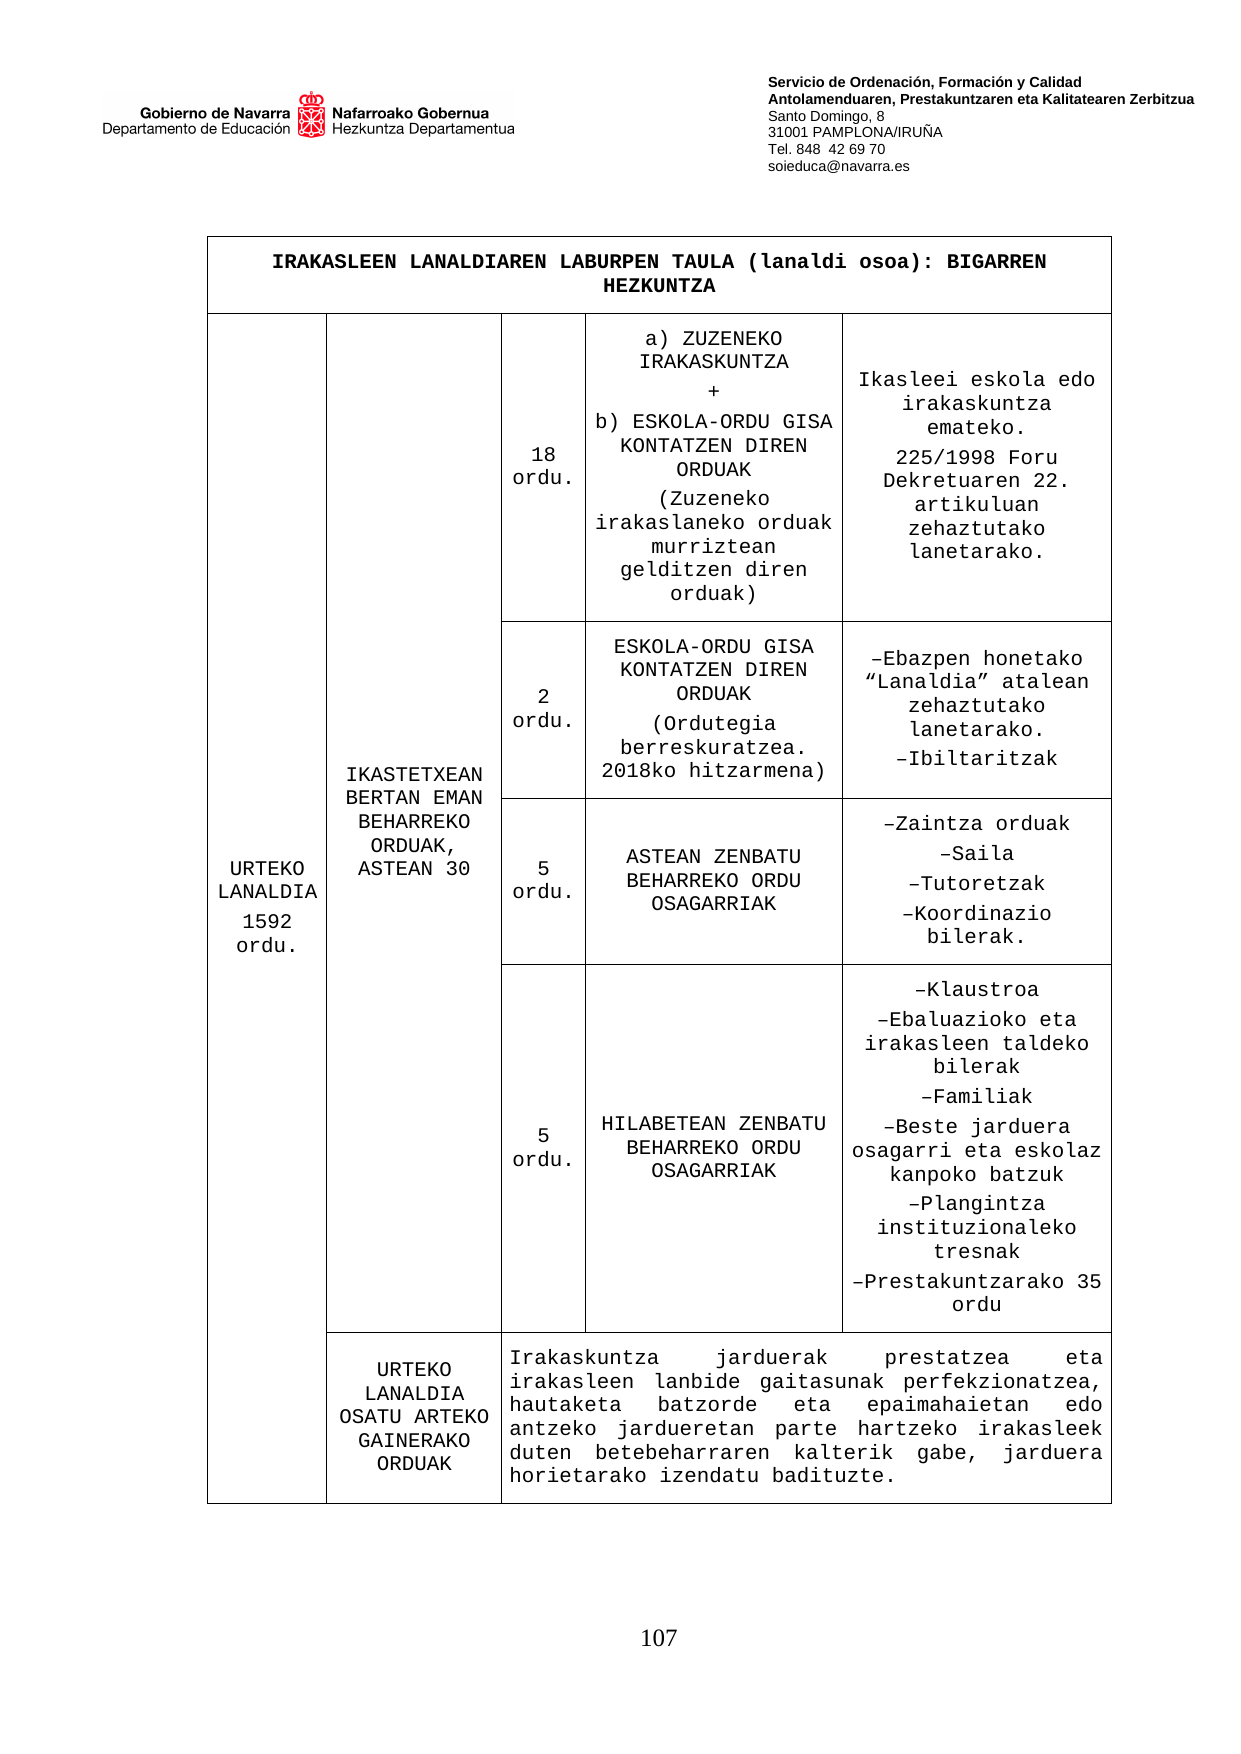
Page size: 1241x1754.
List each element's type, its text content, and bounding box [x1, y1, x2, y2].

table_cell –Klaustroa –Ebaluazioko eta irakasleen taldeko bilerak –Familiak –Beste jarduera osagarri eta eskolaz kanpoko batzuk –Plangintza instituzionaleko tresnak –Prestakuntzarako 35 ordu [843, 965, 1111, 1332]
picture [102, 91, 515, 138]
table_cell 5 ordu. [502, 799, 585, 964]
table_cell URTEKO LANALDIA OSATU ARTEKO GAINERAKO ORDUAK [327, 1333, 501, 1503]
table_cell ESKOLA-ORDU GISA KONTATZEN DIREN ORDUAK (Ordutegia berreskuratzea. 2018ko hitzarmena) [586, 622, 842, 798]
table_cell 18 ordu. [502, 314, 585, 621]
table_cell ASTEAN ZENBATU BEHARREKO ORDU OSAGARRIAK [586, 799, 842, 964]
table_cell 5 ordu. [502, 965, 585, 1332]
table_cell HILABETEAN ZENBATU BEHARREKO ORDU OSAGARRIAK [586, 965, 842, 1332]
table_cell –Zaintza orduak –Saila –Tutoretzak –Koordinazio bilerak. [843, 799, 1111, 964]
table_cell –Ebazpen honetako “Lanaldia” atalean zehaztutako lanetarako. –Ibiltaritzak [843, 622, 1111, 798]
table_cell Irakaskuntza jarduerak prestatzea eta irakasleen lanbide gaitasunak perfekzionatzea, hautaketa batzorde eta epaimahaietan edo antzeko jardueretan parte hartzeko irakasleek duten betebeharraren kalterik gabe, jarduera horietarako izendatu badituzte. [502, 1333, 1111, 1503]
table_header IRAKASLEEN LANALDIAREN LABURPEN TAULA (lanaldi osoa): BIGARREN HEZKUNTZA [208, 237, 1111, 313]
table_cell URTEKO LANALDIA 1592 ordu. [208, 314, 326, 1503]
table_cell IKASTETXEAN BERTAN EMAN BEHARREKO ORDUAK, ASTEAN 30 [327, 314, 501, 1332]
table_cell a) ZUZENEKO IRAKASKUNTZA + b) ESKOLA-ORDU GISA KONTATZEN DIREN ORDUAK (Zuzeneko irakaslaneko orduak murriztean gelditzen diren orduak) [586, 314, 842, 621]
table_cell 2 ordu. [502, 622, 585, 798]
table_cell Ikasleei eskola edo irakaskuntza emateko. 225/1998 Foru Dekretuaren 22. artikuluan zehaztutako lanetarako. [843, 314, 1111, 621]
